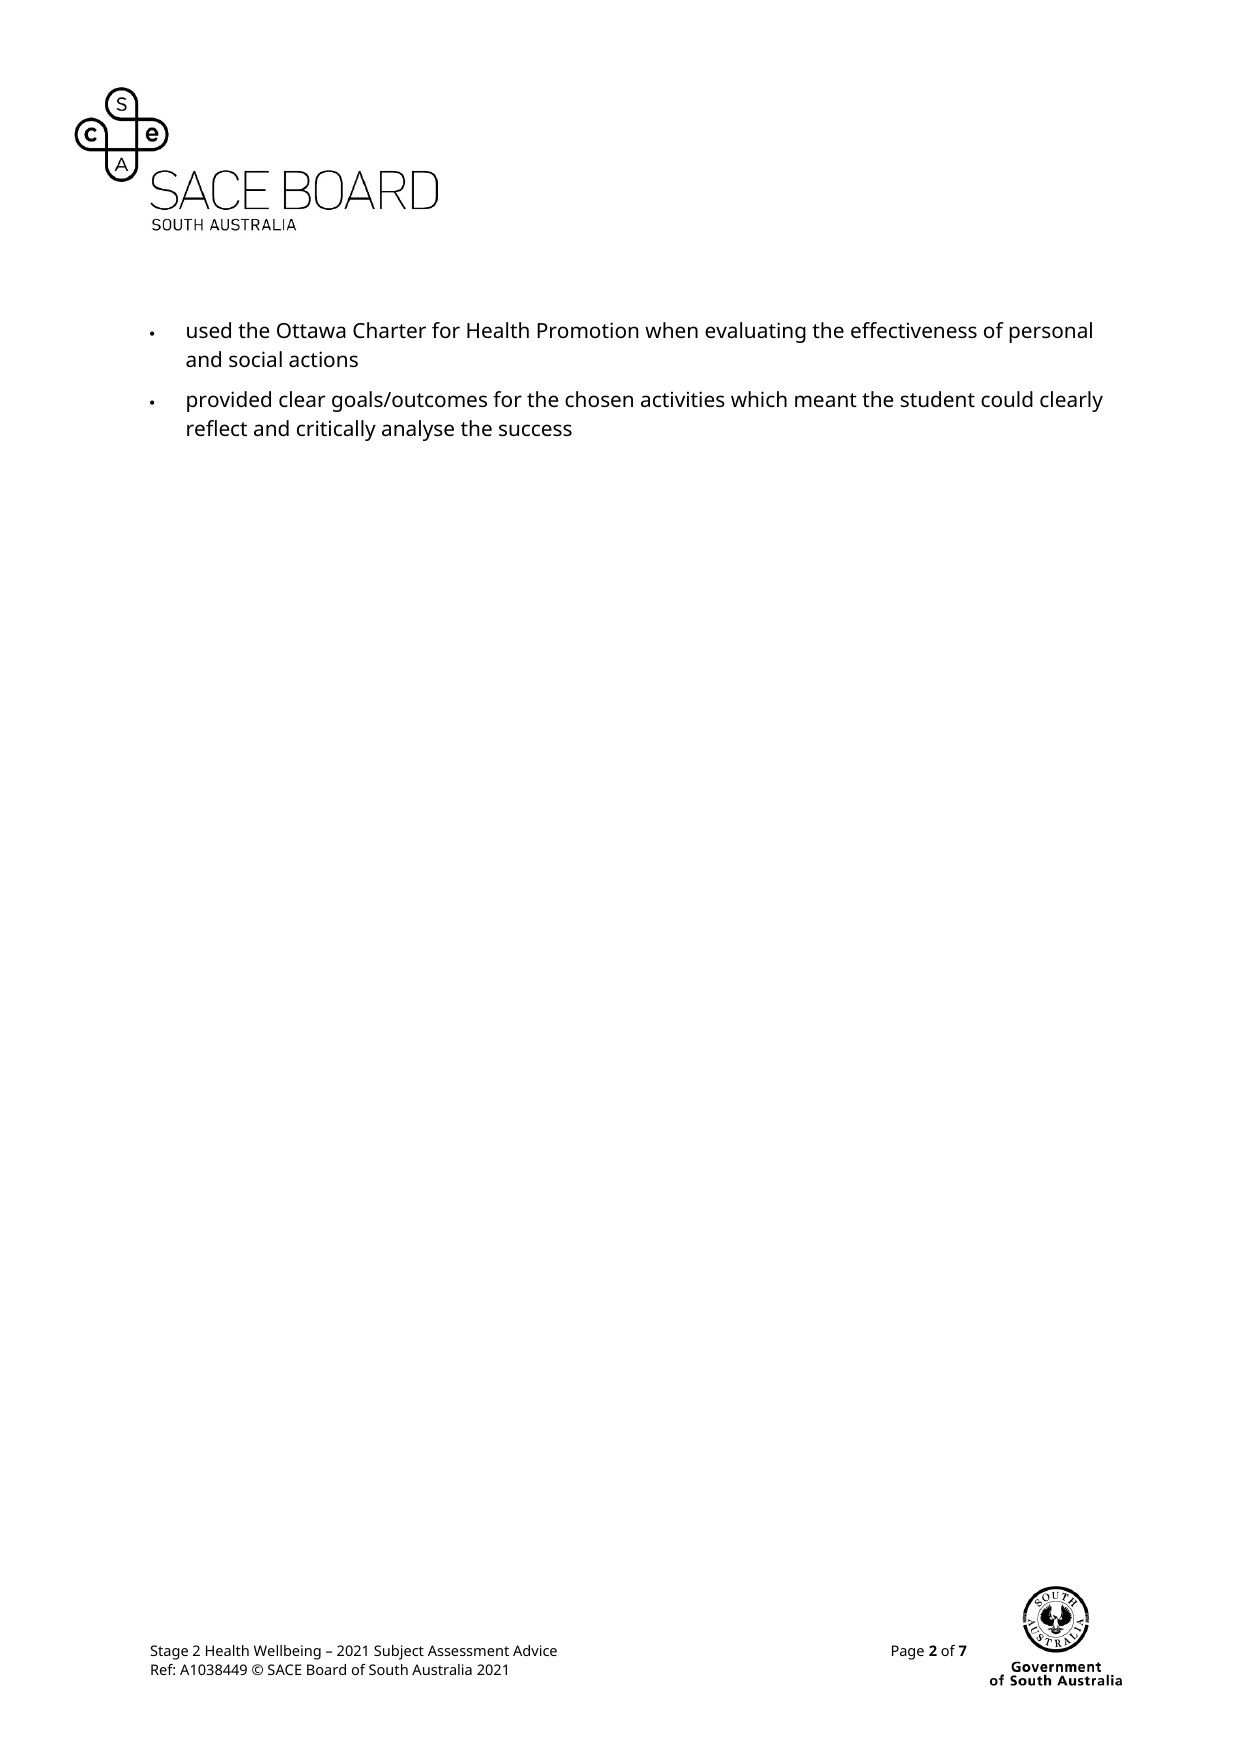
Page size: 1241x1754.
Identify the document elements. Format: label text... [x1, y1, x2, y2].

text used the Ottawa Charter for Health Promotion when evaluating the effectiveness of personal and social actions [150, 316, 1122, 373]
picture [989, 1585, 1122, 1686]
picture [0, 0, 1237, 235]
text provided clear goals/outcomes for the chosen activities which meant the student could clearly reflect and critically analyse the success [150, 386, 1122, 442]
